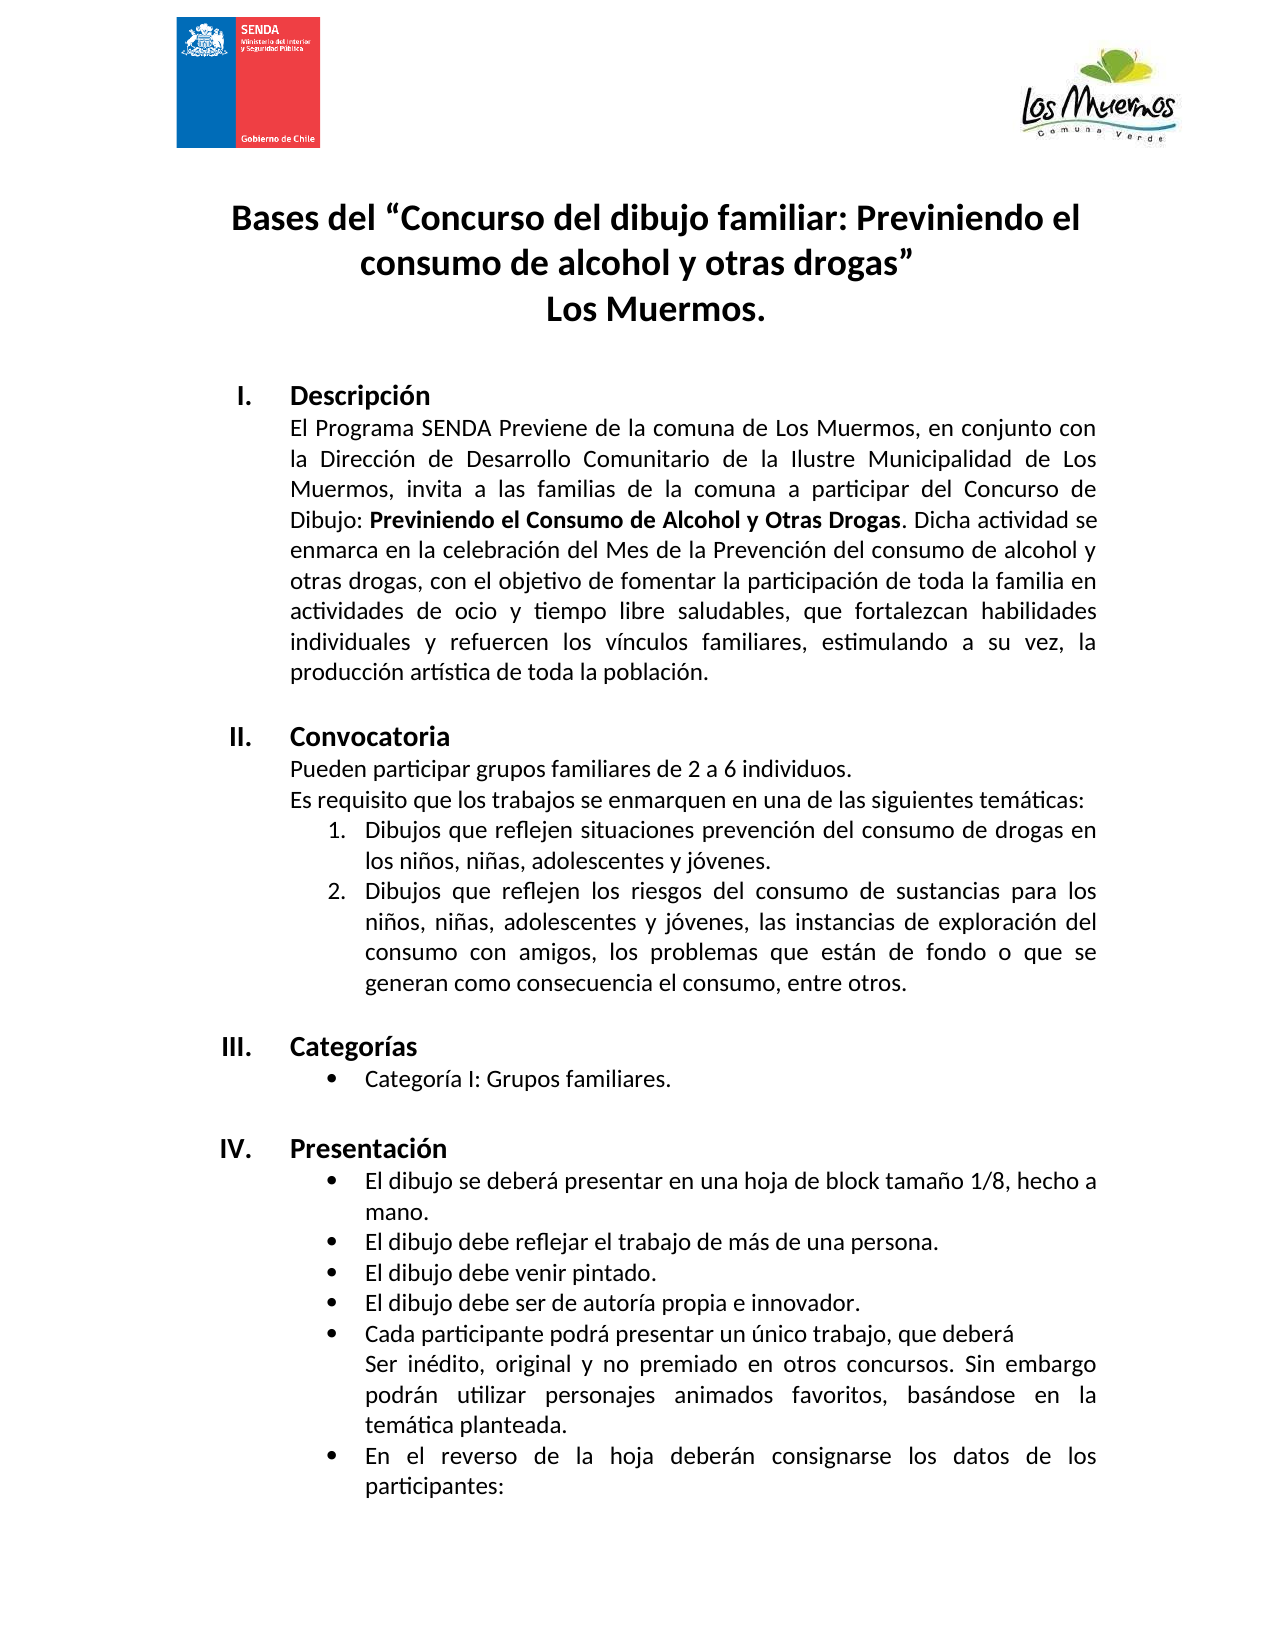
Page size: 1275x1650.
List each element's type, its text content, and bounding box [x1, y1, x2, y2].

list En el reverso de la hoja deberán consignarse los datos de los participantes: [327, 1440, 1098, 1501]
list Cada participante podrá presentar un único trabajo, que deberá [327, 1318, 1098, 1348]
list Presentación [252, 1130, 1098, 1165]
list El Programa SENDA Previene de la comuna de Los Muermos, en conjunto con la Dirección de Desarrollo Comunitario de la Ilustre Municipalidad de Los Muermos, invita a las familias de la comuna a participar del Concurso de Dibujo: Previniendo el Consumo de Alcohol y Otras Drogas. Dicha actividad se enmarca en la celebración del Mes de la Prevención del consumo de alcohol y otras drogas, con el objetivo de fomentar la participación de toda la familia en actividades de ocio y tiempo libre saludables, que fortalezcan habilidades individuales y refuercen los vínculos familiares, estimulando a su vez, la producción artística de toda la población. [290, 412, 1098, 687]
list El dibujo se deberá presentar en una hoja de block tamaño 1/8, hecho a mano. [327, 1165, 1098, 1226]
list Es requisito que los trabajos se enmarquen en una de las siguientes temáticas: [290, 784, 1098, 814]
text Bases del “Concurso del dibujo familiar: Previniendo el consumo de alcohol y otras drogas” [177, 193, 1098, 285]
list Categorías [252, 1028, 1098, 1063]
list Descripción [252, 377, 1098, 412]
list Dibujos que reflejen situaciones prevención del consumo de drogas en los niños, niñas, adolescentes y jóvenes. [327, 814, 1098, 875]
picture [1012, 9, 1185, 182]
list Convocatoria [252, 718, 1098, 753]
picture [176, 17, 321, 148]
list El dibujo debe venir pintado. [327, 1257, 1098, 1287]
list Dibujos que reflejen los riesgos del consumo de sustancias para los niños, niñas, adolescentes y jóvenes, las instancias de exploración del consumo con amigos, los problemas que están de fondo o que se generan como consecuencia el consumo, entre otros. [327, 875, 1098, 997]
list Pueden participar grupos familiares de 2 a 6 individuos. [290, 753, 1098, 784]
text Los Muermos. [177, 285, 1098, 331]
list El dibujo debe reflejar el trabajo de más de una persona. [327, 1226, 1098, 1257]
list El dibujo debe ser de autoría propia e innovador. [327, 1287, 1098, 1318]
list Ser inédito, original y no premiado en otros concursos. Sin embargo podrán utilizar personajes animados favoritos, basándose en la temática planteada. [365, 1348, 1098, 1440]
list Categoría I: Grupos familiares. [327, 1063, 1098, 1094]
